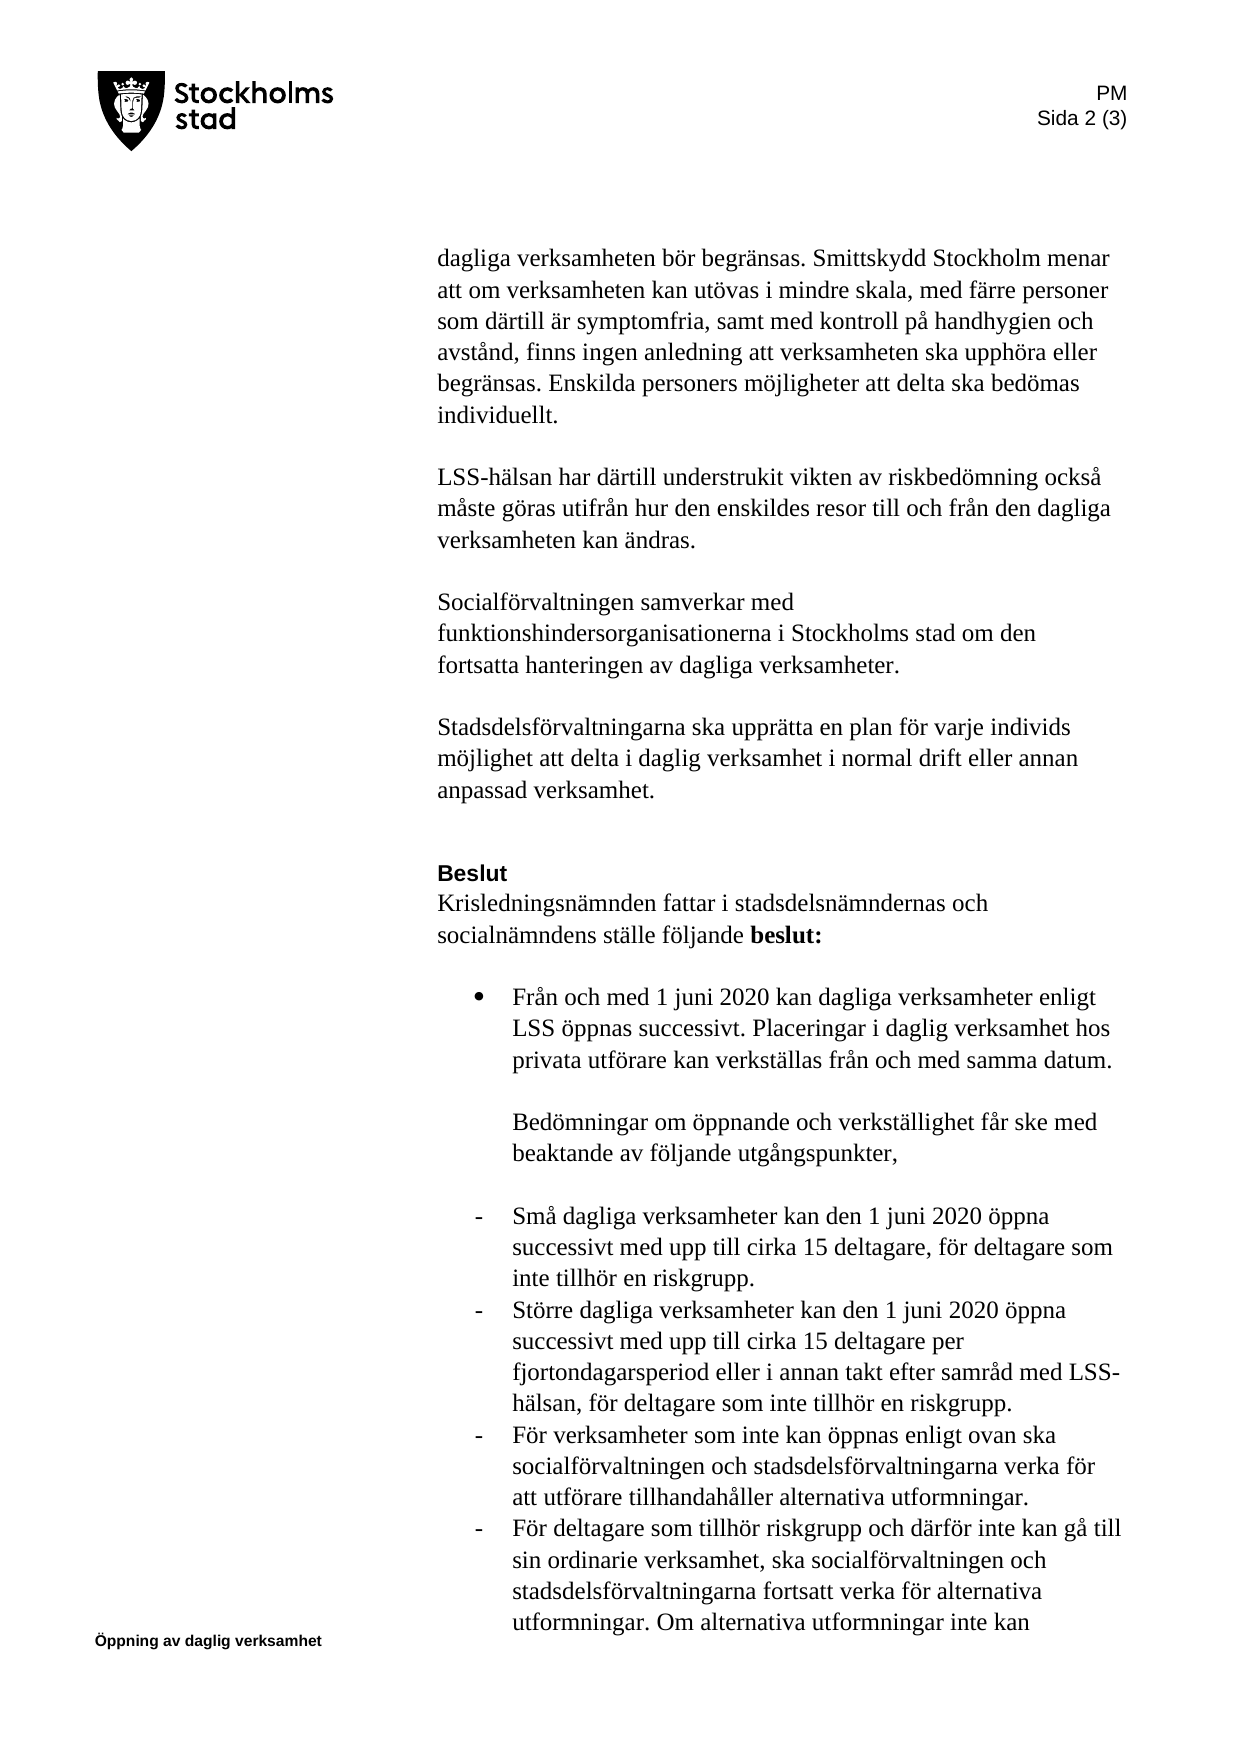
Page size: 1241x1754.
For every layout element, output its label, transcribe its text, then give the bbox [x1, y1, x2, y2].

list Bedömningar om öppnande och verkställighet får ske med beaktande av följande utgångspunkter, [512, 1105, 1122, 1198]
list För verksamheter som inte kan öppnas enligt ovan ska socialförvaltningen och stadsdelsförvaltningarna verka för att utförare tillhandahåller alternativa utformningar. [474, 1417, 1122, 1511]
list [474, 1511, 1122, 1636]
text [437, 241, 1122, 428]
subtitle Beslut [437, 860, 1122, 886]
list Små dagliga verksamheter kan den 1 juni 2020 öppna successivt med upp till cirka 15 deltagare, för deltagare som inte tillhör en riskgrupp. [474, 1198, 1122, 1292]
list Från och med 1 juni 2020 kan dagliga verksamheter enligt LSS öppnas successivt. Placeringar i daglig verksamhet hos privata utförare kan verkställas från och med samma datum. [474, 980, 1122, 1073]
list Större dagliga verksamheter kan den 1 juni 2020 öppna successivt med upp till cirka 15 deltagare per fjortondagarsperiod eller i annan takt efter samråd med LSS-hälsan, för deltagare som inte tillhör en riskgrupp. [474, 1292, 1122, 1417]
text Socialförvaltningen samverkar med funktionshindersorganisationerna i Stockholms stad om den fortsatta hanteringen av dagliga verksamheter. [437, 585, 1122, 678]
text LSS-hälsan har därtill understrukit vikten av riskbedömning också måste göras utifrån hur den enskildes resor till och från den dagliga verksamheten kan ändras. [437, 460, 1122, 553]
text Stadsdelsförvaltningarna ska upprätta en plan för varje individs möjlighet att delta i daglig verksamhet i normal drift eller annan anpassad verksamhet. [437, 710, 1122, 803]
text Krisledningsnämnden fattar i stadsdelsnämndernas och socialnämndens ställe följande beslut: [437, 886, 1122, 948]
